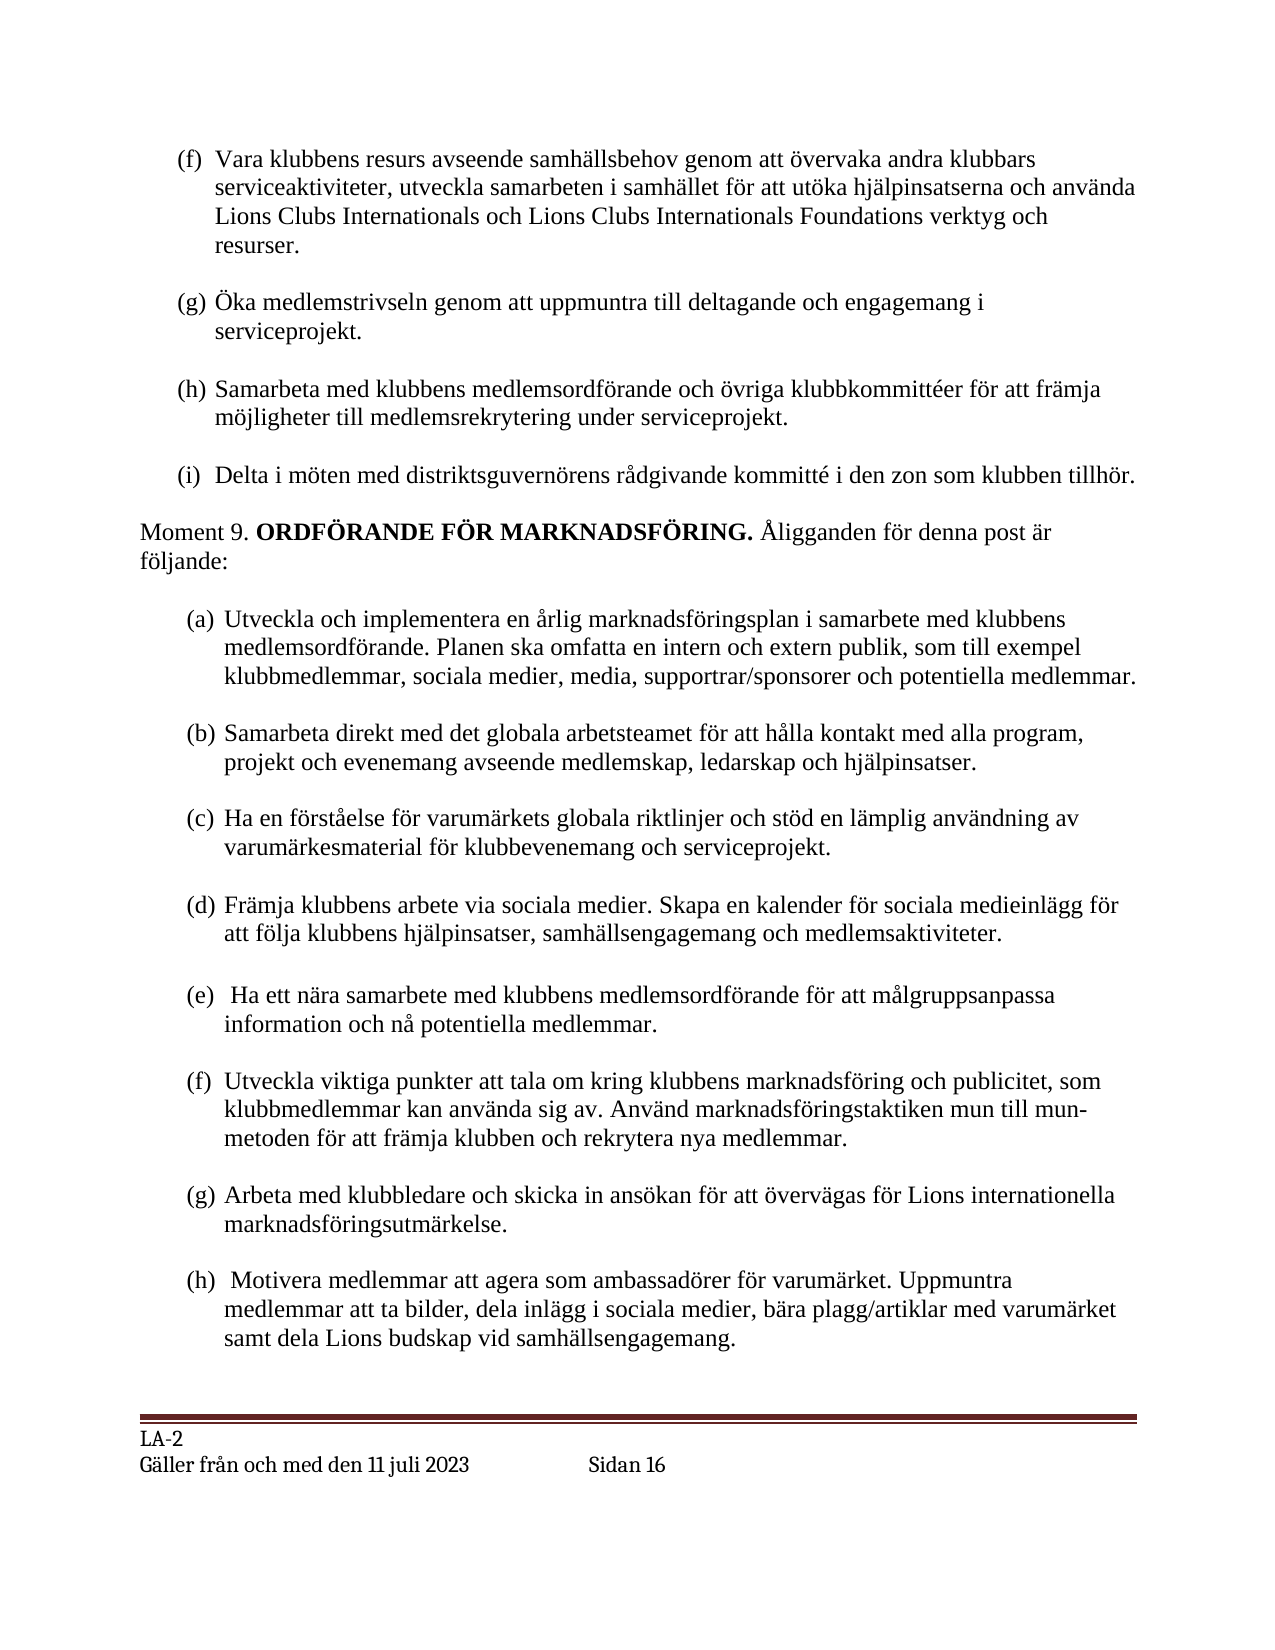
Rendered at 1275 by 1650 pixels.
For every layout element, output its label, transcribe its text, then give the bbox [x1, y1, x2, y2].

list Vara klubbens resurs avseende samhällsbehov genom att övervaka andra klubbars serviceaktiviteter, utveckla samarbeten i samhället för att utöka hjälpinsatserna och använda Lions Clubs Internationals och Lions Clubs Internationals Foundations verktyg och resurser. [177, 144, 1137, 259]
list Delta i möten med distriktsguvernörens rådgivande kommitté i den zon som klubben tillhör. [177, 460, 1137, 489]
list Samarbeta med klubbens medlemsordförande och övriga klubbkommittéer för att främja möjligheter till medlemsrekrytering under serviceprojekt. [177, 374, 1137, 431]
list Utveckla och implementera en årlig marknadsföringsplan i samarbete med klubbens medlemsordförande. Planen ska omfatta en intern och extern publik, som till exempel klubbmedlemmar, sociala medier, media, supportrar/sponsorer och potentiella medlemmar. [186, 604, 1137, 718]
list Samarbeta direkt med det globala arbetsteamet för att hålla kontakt med alla program, projekt och evenemang avseende medlemskap, ledarskap och hjälpinsatser. [186, 718, 1137, 803]
list Ha ett nära samarbete med klubbens medlemsordförande för att målgruppsanpassa information och nå potentiella medlemmar. [186, 980, 1137, 1066]
text Moment 9. ORDFÖRANDE FÖR MARKNADSFÖRING. Åligganden för denna post är följande: [139, 517, 1137, 575]
list Utveckla viktiga punkter att tala om kring klubbens marknadsföring och publicitet, som klubbmedlemmar kan använda sig av. Använd marknadsföringstaktiken mun till mun-metoden för att främja klubben och rekrytera nya medlemmar. [186, 1066, 1137, 1180]
list Motivera medlemmar att agera som ambassadörer för varumärket. Uppmuntra medlemmar att ta bilder, dela inlägg i sociala medier, bära plagg/artiklar med varumärket samt dela Lions budskap vid samhällsengagemang. [186, 1266, 1137, 1352]
list Ha en förståelse för varumärkets globala riktlinjer och stöd en lämplig användning av varumärkesmaterial för klubbevenemang och serviceprojekt. [186, 803, 1137, 861]
list Främja klubbens arbete via sociala medier. Skapa en kalender för sociala medieinlägg för att följa klubbens hjälpinsatser, samhällsengagemang och medlemsaktiviteter. [186, 890, 1137, 947]
list Arbeta med klubbledare och skicka in ansökan för att övervägas för Lions internationella marknadsföringsutmärkelse. [186, 1180, 1137, 1266]
list Öka medlemstrivseln genom att uppmuntra till deltagande och engagemang i serviceprojekt. [177, 287, 1137, 345]
